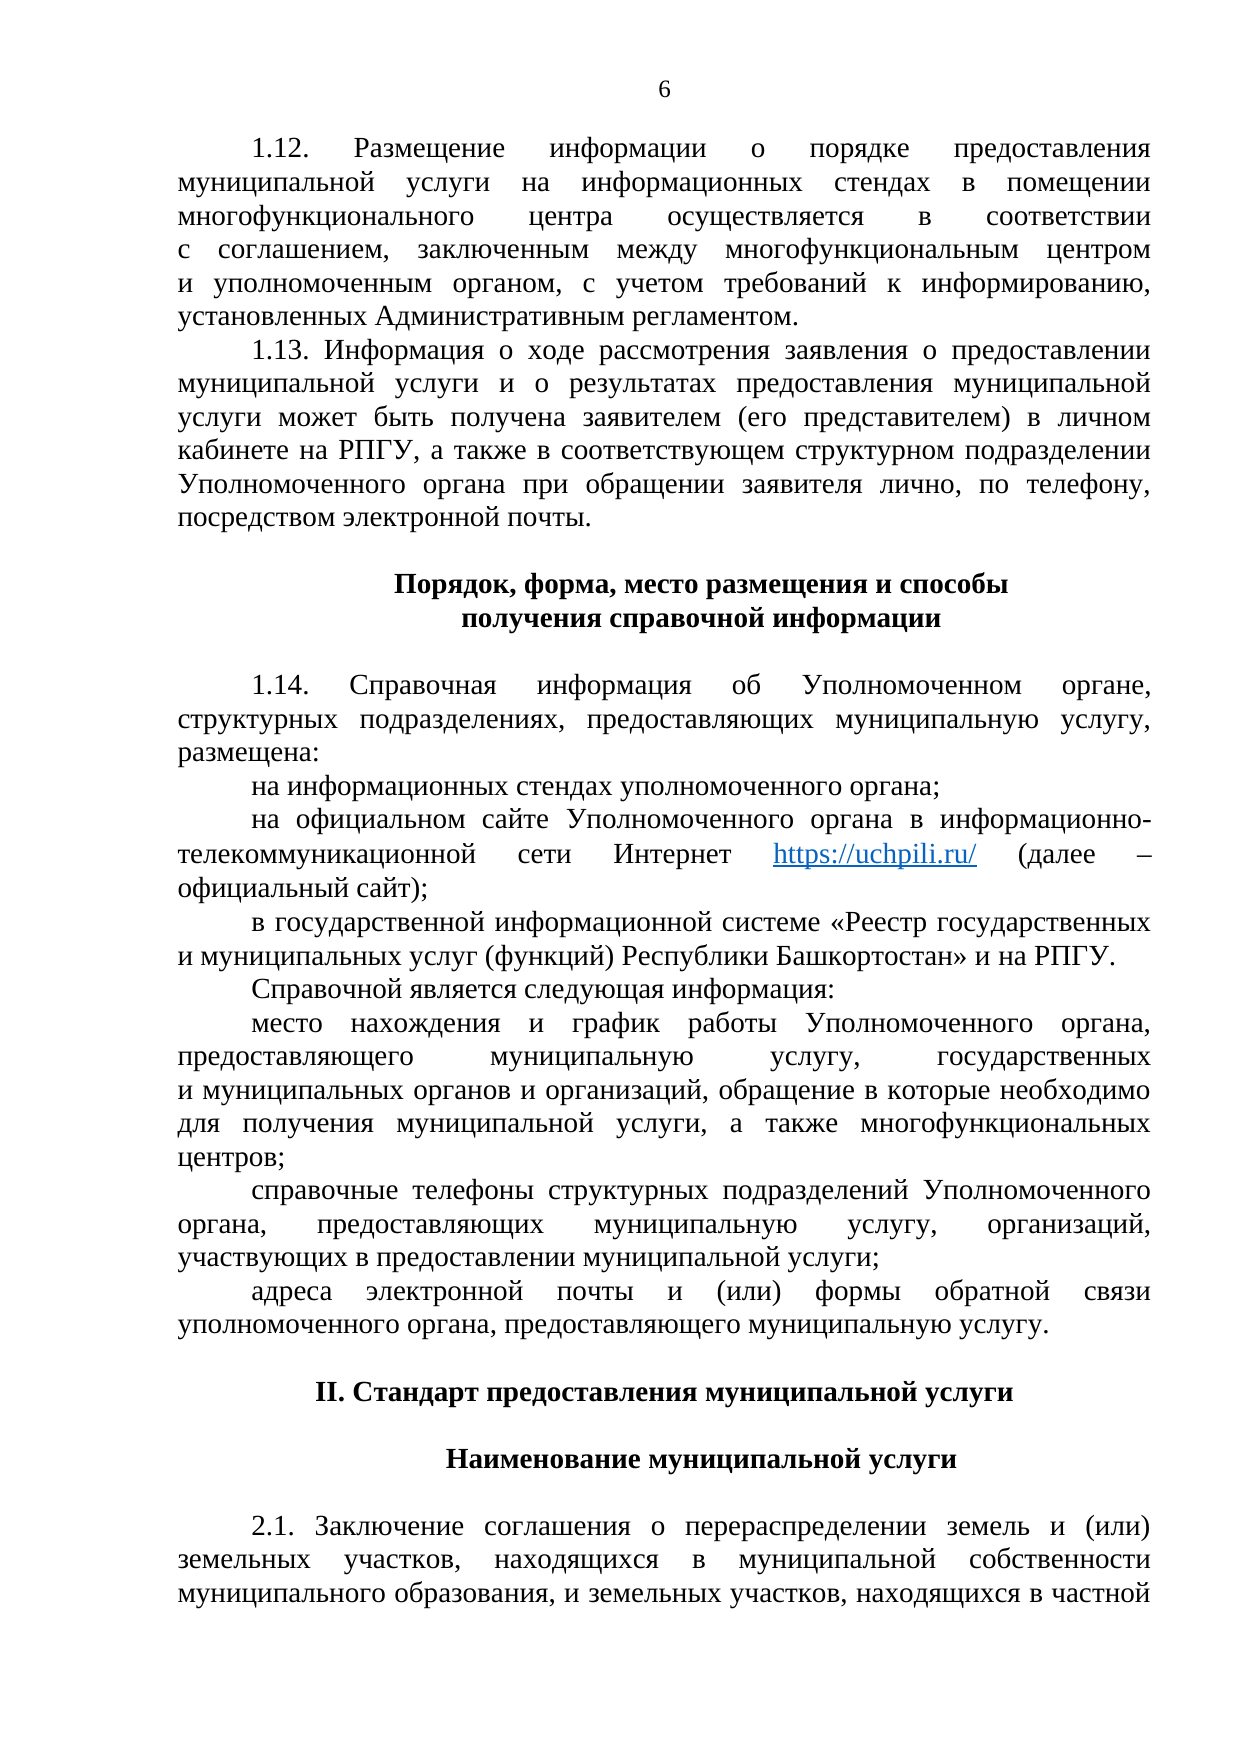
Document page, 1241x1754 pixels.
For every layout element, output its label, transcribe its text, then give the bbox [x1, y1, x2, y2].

text Порядок, форма, место размещения и способы [177, 567, 1152, 600]
text в государственной информационной системе «Реестр государственных и муниципальных услуг (функций) Республики Башкортостан» и на РПГУ. [177, 904, 1152, 971]
text II. Стандарт предоставления муниципальной услуги [177, 1374, 1152, 1407]
text Наименование муниципальной услуги [177, 1441, 1152, 1474]
text место нахождения и график работы Уполномоченного органа, предоставляющего муниципальную услугу, государственных и муниципальных органов и организаций, обращение в которые необходимо для получения муниципальной услуги, а также многофункциональных центров; [177, 1005, 1152, 1172]
text 1.12. Размещение информации о порядке предоставления муниципальной услуги на информационных стендах в помещении многофункционального центра осуществляется в соответствии с соглашением, заключенным между многофункциональным центром и уполномоченным органом, с учетом требований к информированию, установленных Административным регламентом. [177, 131, 1152, 332]
text Справочной является следующая информация: [177, 971, 1152, 1005]
text 1.14. Справочная информация об Уполномоченном органе, структурных подразделениях, предоставляющих муниципальную услугу, размещена: [177, 667, 1152, 768]
text на официальном сайте Уполномоченного органа в информационно-телекоммуникационной сети Интернет https://uchpili.ru/ (далее – официальный сайт); [177, 801, 1152, 904]
text получения справочной информации [177, 600, 1152, 634]
text на информационных стендах уполномоченного органа; [177, 768, 1152, 801]
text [177, 1508, 1152, 1608]
text 1.13. Информация о ходе рассмотрения заявления о предоставлении муниципальной услуги и о результатах предоставления муниципальной услуги может быть получена заявителем (его представителем) в личном кабинете на РПГУ, а также в соответствующем структурном подразделении Уполномоченного органа при обращении заявителя лично, по телефону, посредством электронной почты. [177, 332, 1152, 533]
text справочные телефоны структурных подразделений Уполномоченного органа, предоставляющих муниципальную услугу, организаций, участвующих в предоставлении муниципальной услуги; [177, 1172, 1152, 1273]
text адреса электронной почты и (или) формы обратной связи уполномоченного органа, предоставляющего муниципальную услугу. [177, 1273, 1152, 1340]
